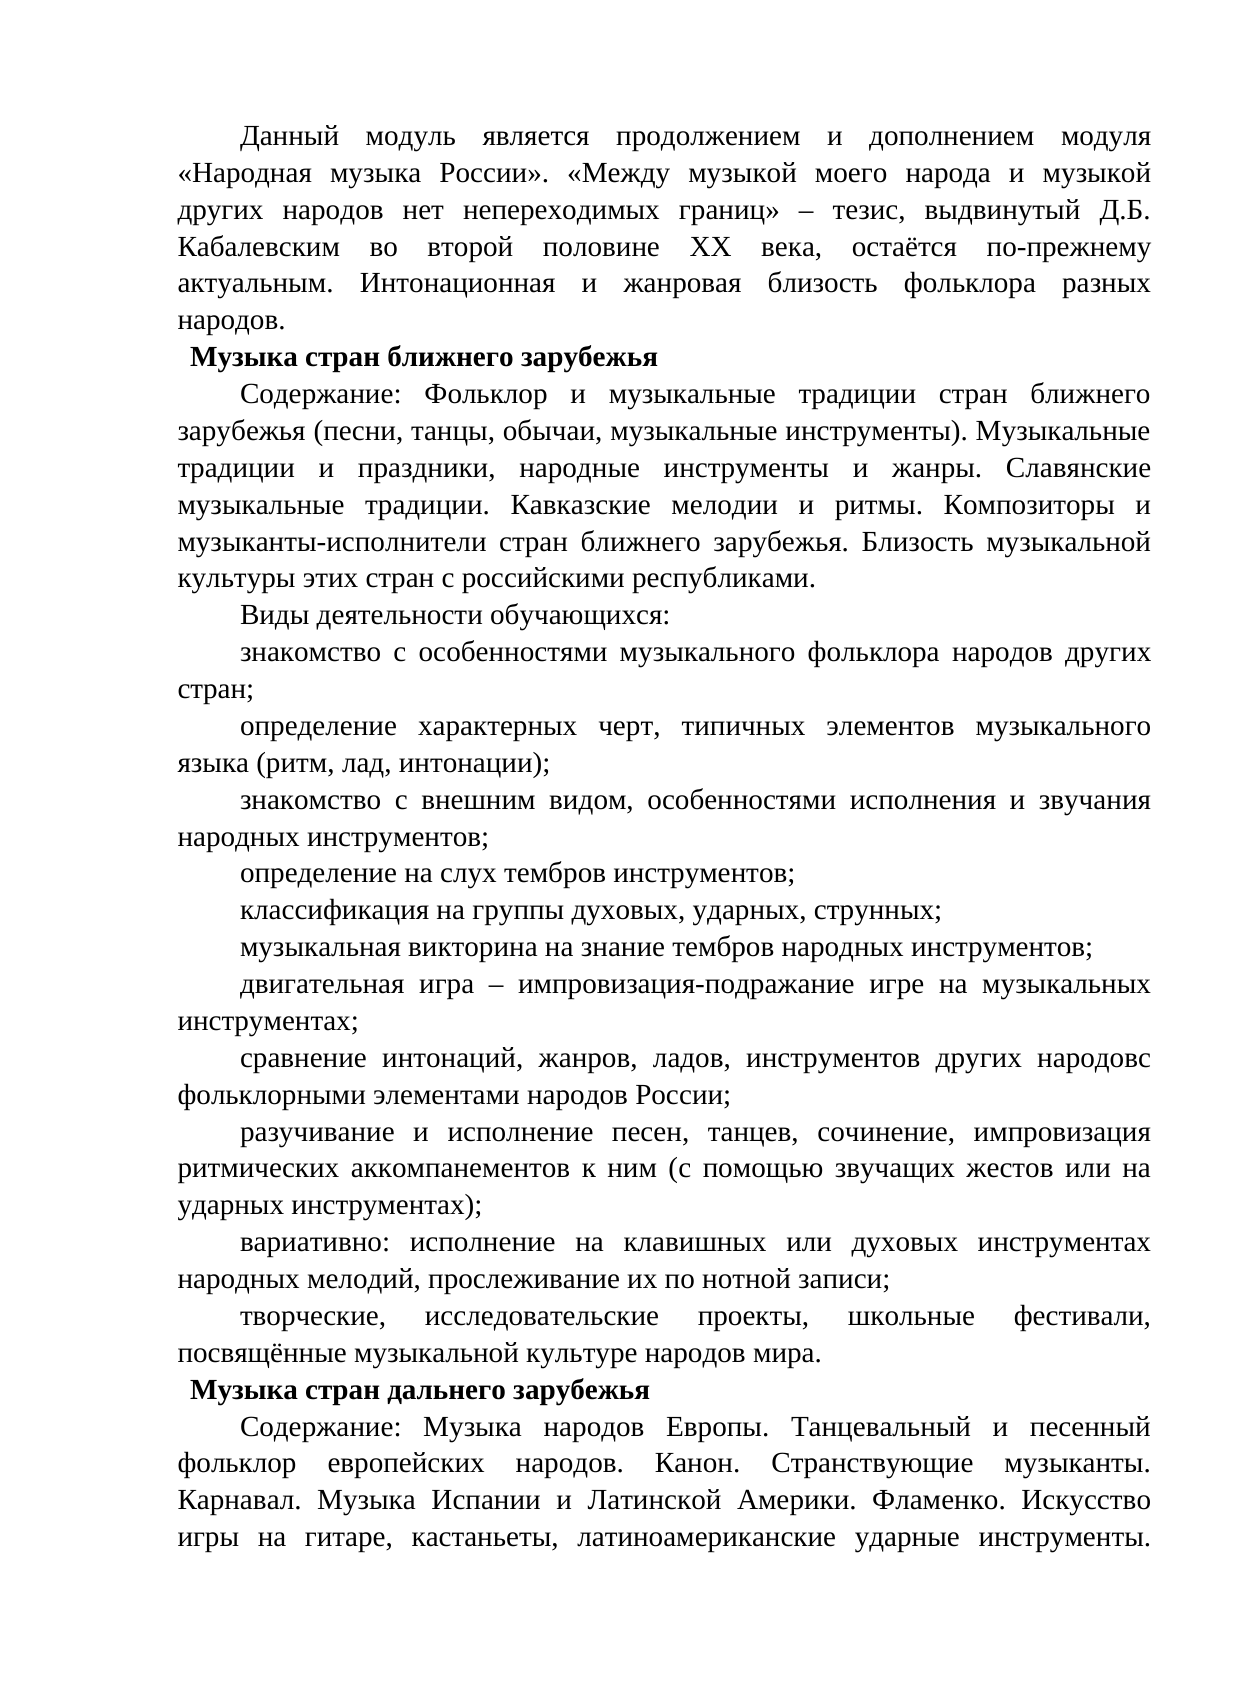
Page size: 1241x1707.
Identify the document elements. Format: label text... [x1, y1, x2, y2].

text определение на слух тембров инструментов; [177, 856, 1152, 889]
text знакомство с особенностями музыкального фольклора народов других стран; [177, 634, 1152, 705]
text знакомство с внешним видом, особенностями исполнения и звучания народных инструментов; [177, 782, 1152, 852]
text Содержание: Фольклор и музыкальные традиции стран ближнего зарубежья (песни, танцы, обычаи, музыкальные инструменты). Музыкальные традиции и праздники, народные инструменты и жанры. Славянские музыкальные традиции. Кавказские мелодии и ритмы. Композиторы и музыканты-исполнители стран ближнего зарубежья. Близость музыкальной культуры этих стран с российскими республиками. [177, 376, 1152, 594]
text Данный модуль является продолжением и дополнением модуля «Народная музыка России». «Между музыкой моего народа и музыкой других народов нет непереходимых границ» – тезис, выдвинутый Д.Б. Кабалевским во второй половине ХХ века, остаётся по-прежнему актуальным. Интонационная и жанровая близость фольклора разных народов. [177, 118, 1152, 336]
text разучивание и исполнение песен, танцев, сочинение, импровизация ритмических аккомпанементов к ним (с помощью звучащих жестов или на ударных инструментах); [177, 1114, 1152, 1221]
text двигательная игра – импровизация-подражание игре на музыкальных инструментах; [177, 966, 1152, 1037]
text Музыка стран дальнего зарубежья [190, 1372, 1152, 1405]
text классификация на группы духовых, ударных, струнных; [177, 892, 1152, 926]
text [177, 1409, 1152, 1553]
text музыкальная викторина на знание тембров народных инструментов; [177, 929, 1152, 963]
text Музыка стран ближнего зарубежья [190, 339, 1152, 373]
text вариативно: исполнение на клавишных или духовых инструментах народных мелодий, прослеживание их по нотной записи; [177, 1224, 1152, 1295]
text определение характерных черт, типичных элементов музыкального языка (ритм, лад, интонации); [177, 708, 1152, 778]
text творческие, исследовательские проекты, школьные фестивали, посвящённые музыкальной культуре народов мира. [177, 1298, 1152, 1368]
text сравнение интонаций, жанров, ладов, инструментов других народовс фольклорными элементами народов России; [177, 1040, 1152, 1110]
text Виды деятельности обучающихся: [177, 597, 1152, 631]
